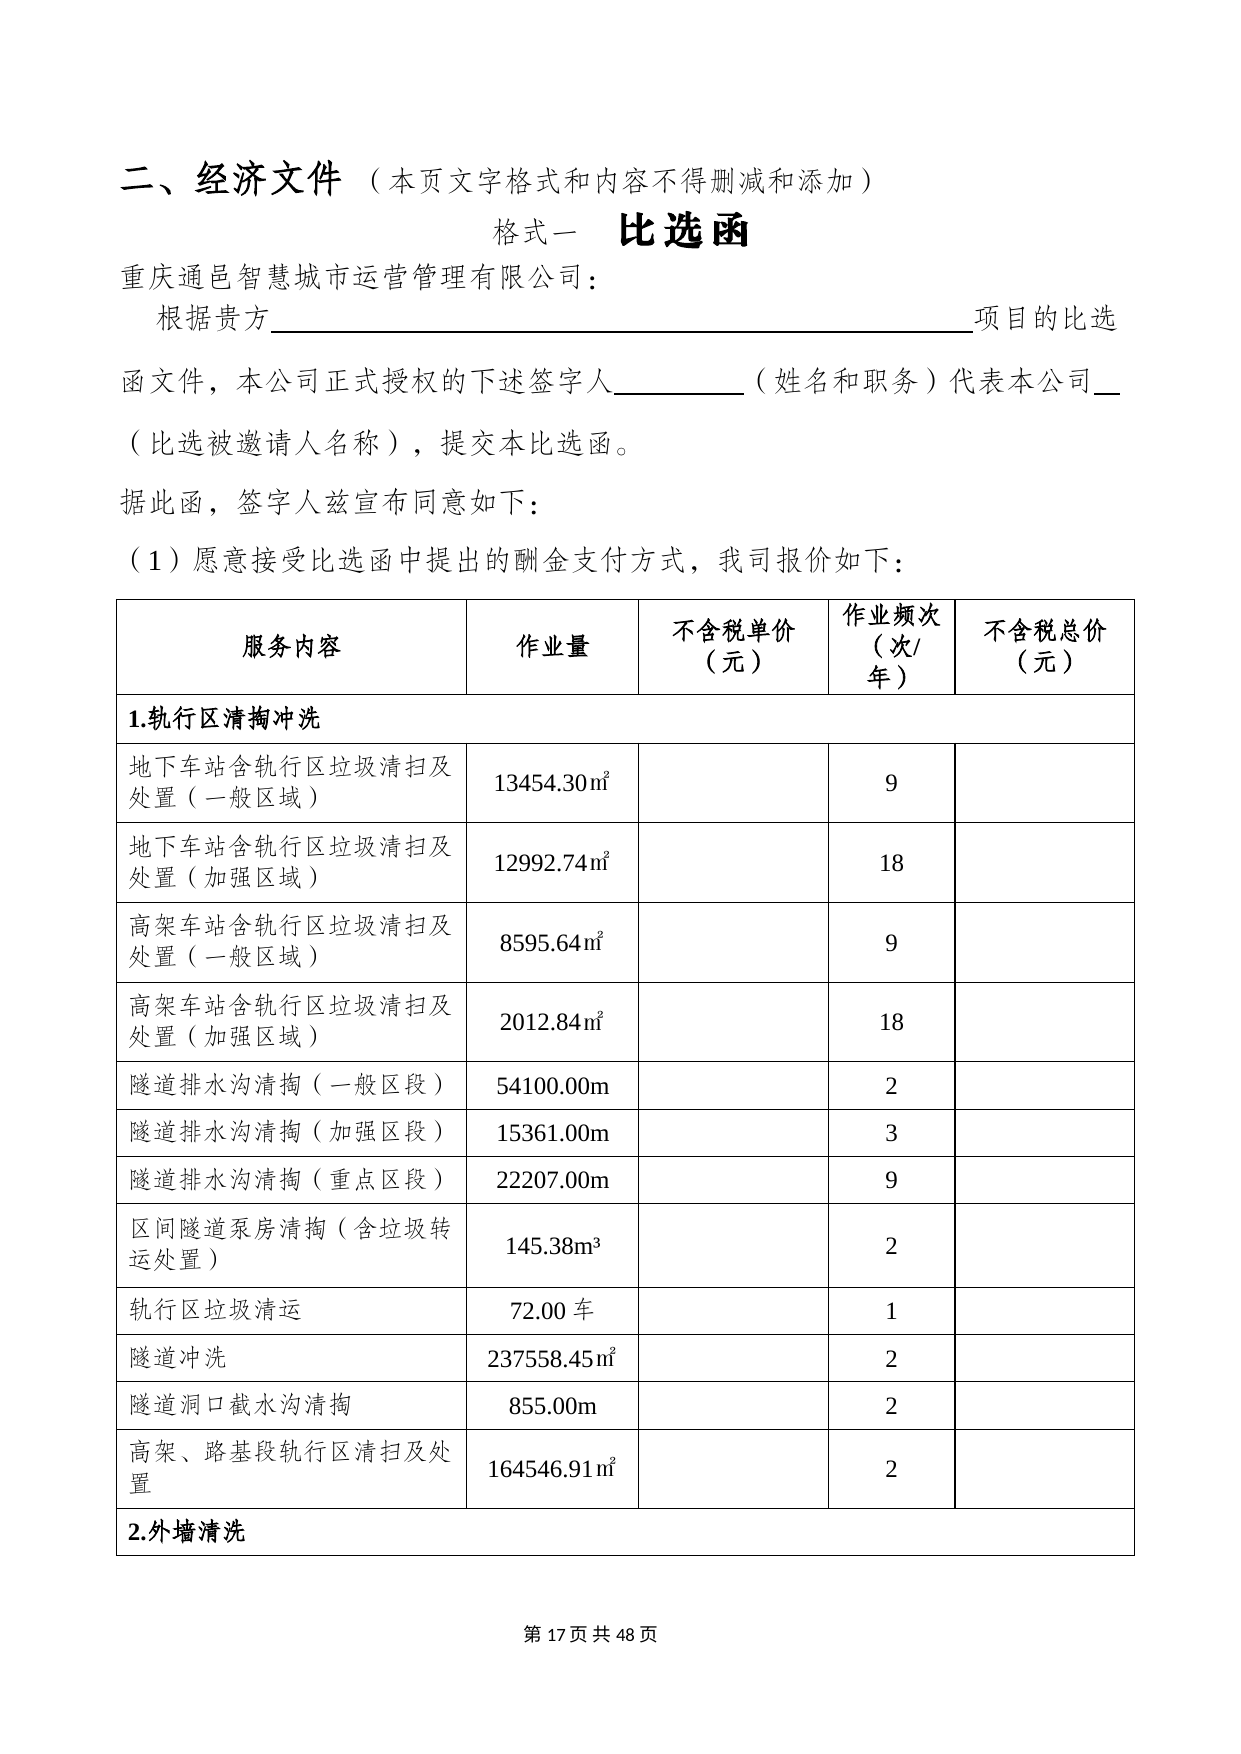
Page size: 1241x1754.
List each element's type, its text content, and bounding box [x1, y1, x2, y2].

table_cell [956, 1430, 1134, 1507]
table_cell 2 [829, 1204, 954, 1287]
text 根据贵方 项目的比选函文件，本公司正式授权的下述签字人 （姓名和职务）代表本公司 （比选被邀请人名称），提交本比选函。 [118, 299, 1122, 466]
table_cell [956, 903, 1134, 982]
table_cell 高架、路基段轨行区清扫及处置 [117, 1430, 466, 1507]
table_cell [956, 1157, 1134, 1203]
table_cell 54100.00m [467, 1062, 638, 1108]
table_cell 隧道排水沟清掏（重点区段） [117, 1157, 466, 1203]
table_header 服务内容 [117, 600, 466, 693]
table_cell 2 [829, 1430, 954, 1507]
table_cell 3 [829, 1110, 954, 1156]
table_cell 145.38m³ [467, 1204, 638, 1287]
table_cell [639, 1335, 828, 1381]
table_cell 15361.00m [467, 1110, 638, 1156]
table_cell 轨行区垃圾清运 [117, 1288, 466, 1334]
table_header 作业量 [467, 600, 638, 693]
text 据此函，签字人兹宣布同意如下： [118, 482, 1122, 523]
table_cell [639, 1288, 828, 1334]
table_header 作业频次 （次/年） [829, 600, 954, 693]
table_cell 隧道排水沟清掏（加强区段） [117, 1110, 466, 1156]
table_cell 2 [829, 1335, 954, 1381]
text 格式一 比 选 函 [118, 205, 1122, 257]
table_cell 164546.91㎡ [467, 1430, 638, 1507]
table_cell [639, 823, 828, 902]
table_cell 855.00m [467, 1382, 638, 1428]
table_cell 18 [829, 823, 954, 902]
table_cell 1 [829, 1288, 954, 1334]
table_cell 隧道冲洗 [117, 1335, 466, 1381]
table_cell 72.00车 [467, 1288, 638, 1334]
table_cell [639, 1382, 828, 1428]
table_cell [639, 903, 828, 982]
table_header 不含税单价 （元） [639, 600, 828, 693]
table_cell 237558.45㎡ [467, 1335, 638, 1381]
table_cell 高架车站含轨行区垃圾清扫及处置（加强区域） [117, 983, 466, 1061]
table_cell [639, 1430, 828, 1507]
subtitle 二、经济文件 （本页文字格式和内容不得删减和添加） [118, 153, 1122, 205]
table_header 不含税总价 （元） [956, 600, 1134, 693]
table_cell 地下车站含轨行区垃圾清扫及处置（一般区域） [117, 744, 466, 822]
table_cell [956, 1110, 1134, 1156]
table_cell 隧道洞口截水沟清掏 [117, 1382, 466, 1428]
table_cell [956, 983, 1134, 1061]
table_cell [639, 1204, 828, 1287]
table_cell [639, 1157, 828, 1203]
table_cell 地下车站含轨行区垃圾清扫及处置（加强区域） [117, 823, 466, 902]
table_cell [956, 1062, 1134, 1108]
table_cell 区间隧道泵房清掏（含垃圾转运处置） [117, 1204, 466, 1287]
table_cell [956, 1204, 1134, 1287]
table_cell 9 [829, 1157, 954, 1203]
table_cell [956, 1335, 1134, 1381]
table_cell [639, 983, 828, 1061]
table_cell [639, 1110, 828, 1156]
table_cell 2.外墙清洗 [117, 1509, 1134, 1555]
table_cell 2012.84㎡ [467, 983, 638, 1061]
table_cell 2 [829, 1062, 954, 1108]
table_cell 8595.64㎡ [467, 903, 638, 982]
text 重庆通邑智慧城市运营管理有限公司： [118, 257, 1122, 299]
table_cell 12992.74㎡ [467, 823, 638, 902]
table_cell 2 [829, 1382, 954, 1428]
table_cell 1.轨行区清掏冲洗 [117, 695, 1134, 742]
list 愿意接受比选函中提出的酬金支付方式，我司报价如下： [118, 540, 1122, 582]
table_cell [956, 823, 1134, 902]
table_cell 18 [829, 983, 954, 1061]
table_cell [956, 1288, 1134, 1334]
table_cell 9 [829, 744, 954, 822]
table_cell 13454.30㎡ [467, 744, 638, 822]
table_cell 高架车站含轨行区垃圾清扫及处置（一般区域） [117, 903, 466, 982]
table_cell [639, 744, 828, 822]
table_cell [956, 744, 1134, 822]
table_cell 22207.00m [467, 1157, 638, 1203]
table_cell [639, 1062, 828, 1108]
table_cell 隧道排水沟清掏（一般区段） [117, 1062, 466, 1108]
table_cell 9 [829, 903, 954, 982]
table_cell [956, 1382, 1134, 1428]
